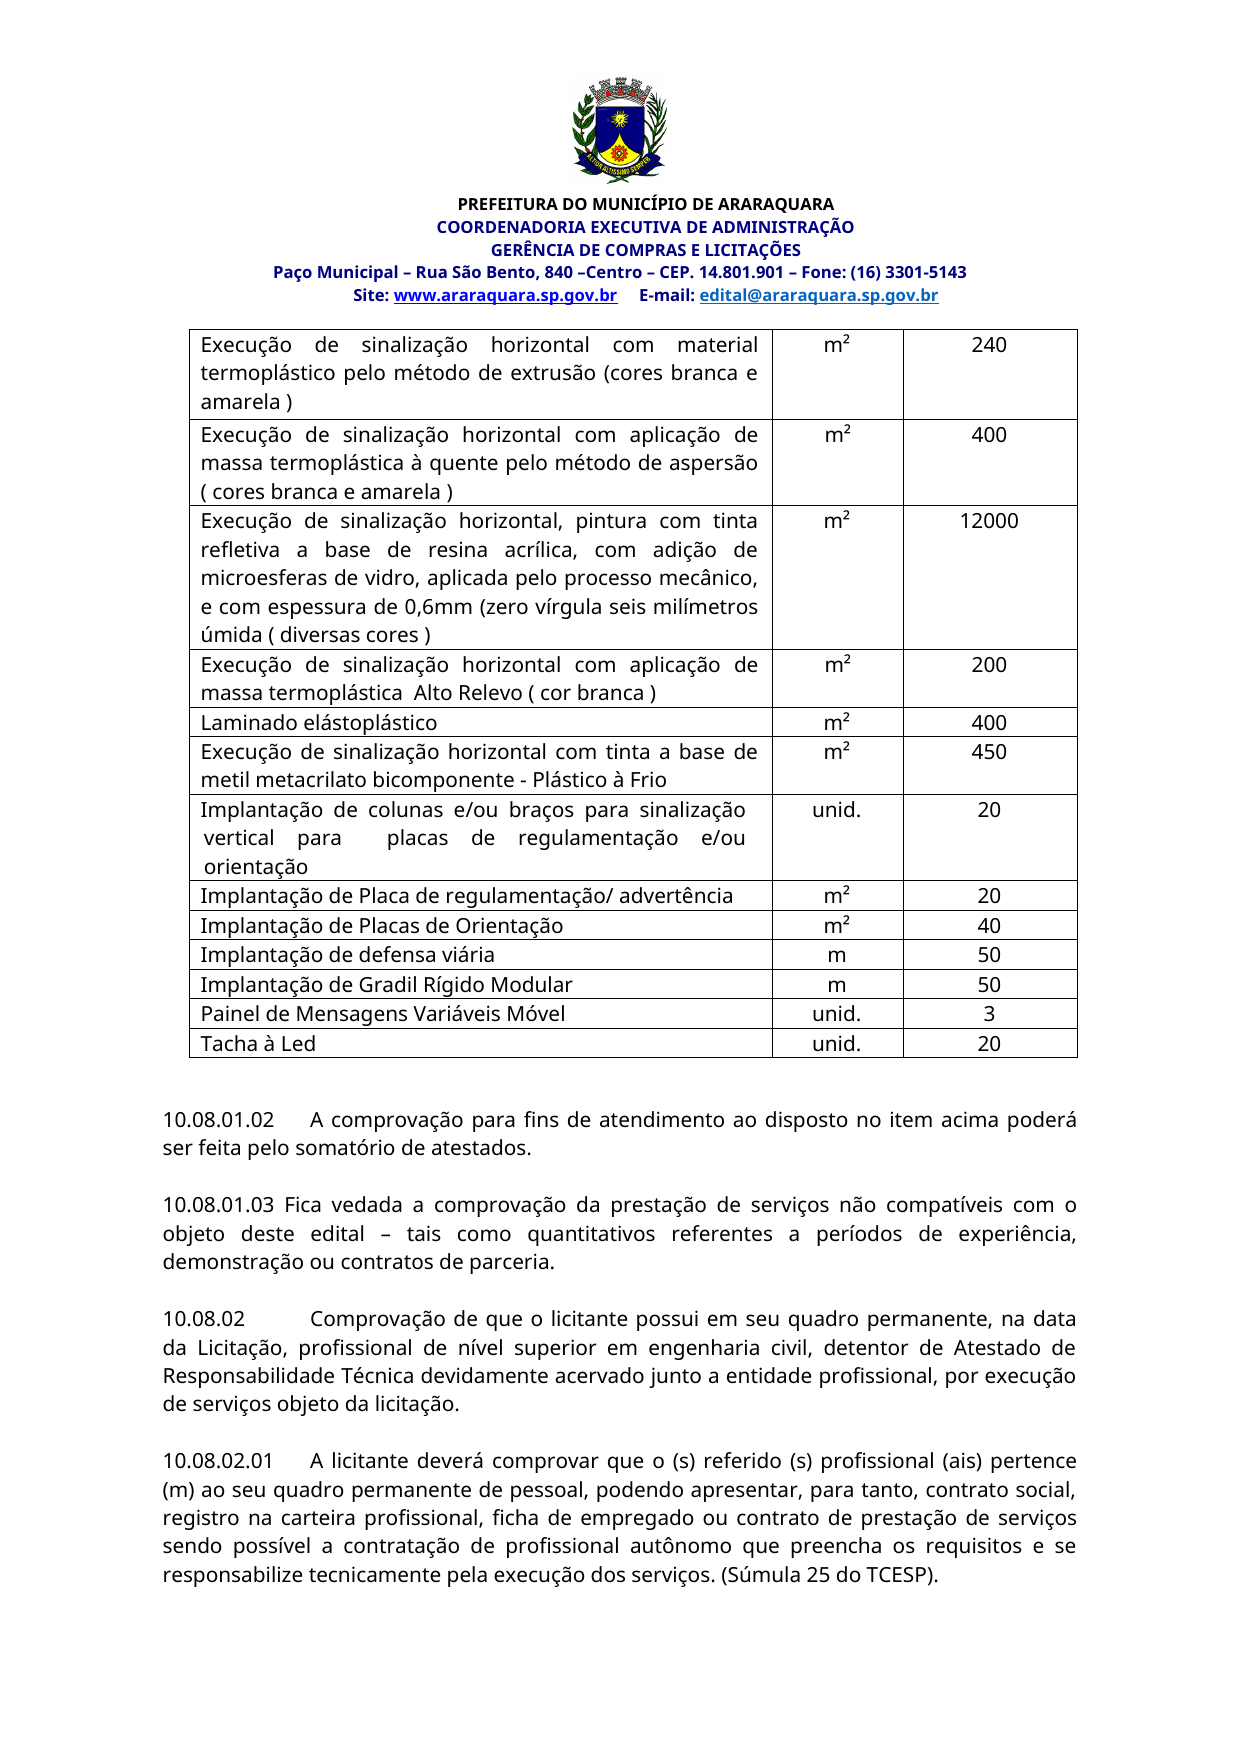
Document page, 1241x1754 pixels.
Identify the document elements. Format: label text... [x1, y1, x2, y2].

table_cell Implantação de Gradil Rígido Modular [190, 970, 772, 998]
table_cell 200 [904, 650, 1077, 707]
table_cell m² [773, 420, 903, 505]
picture [570, 73, 671, 187]
table_cell m² [773, 911, 903, 939]
table_cell unid. [773, 795, 903, 880]
table_cell Implantação de Placa de regulamentação/ advertência [190, 881, 772, 910]
table_cell 50 [904, 970, 1077, 998]
table_cell m [773, 970, 903, 998]
table_cell m² [773, 737, 903, 794]
table_cell Tacha à Led [190, 1029, 772, 1057]
table_cell 20 [904, 795, 1077, 880]
table_cell Implantação de colunas e/ou braços para sinalização vertical para placas de regulamentação e/ou orientação [190, 795, 772, 880]
table_cell 400 [904, 420, 1077, 505]
table_cell m [773, 940, 903, 969]
table_cell 240 [904, 330, 1077, 419]
table_cell 3 [904, 999, 1077, 1028]
table_cell Laminado elástoplástico [190, 708, 772, 736]
table_cell m² [773, 650, 903, 707]
subtitle 10.08.01.02 A comprovação para fins de atendimento ao disposto no item acima poderá ser feita pelo somatório de atestados. [162, 1105, 1078, 1162]
table_cell Execução de sinalização horizontal com tinta a base de metil metacrilato bicomponente - Plástico à Frio [190, 737, 772, 794]
table_cell m² [773, 881, 903, 910]
table_cell m² [773, 506, 903, 649]
text 10.08.02.01 A licitante deverá comprovar que o (s) referido (s) profissional (ais) pertence (m) ao seu quadro permanente de pessoal, podendo apresentar, para tanto, contrato social, registro na carteira profissional, ficha de empregado ou contrato de prestação de serviços sendo possível a contratação de profissional autônomo que preencha os requisitos e se responsabilize tecnicamente pela execução dos serviços. (Súmula 25 do TCESP). [162, 1446, 1078, 1588]
table_cell 400 [904, 708, 1077, 736]
text 10.08.01.03 Fica vedada a comprovação da prestação de serviços não compatíveis com o objeto deste edital – tais como quantitativos referentes a períodos de experiência, demonstração ou contratos de parceria. [162, 1190, 1078, 1276]
table_cell Painel de Mensagens Variáveis Móvel [190, 999, 772, 1028]
table_cell 40 [904, 911, 1077, 939]
table_cell Execução de sinalização horizontal com aplicação de massa termoplástica Alto Relevo ( cor branca ) [190, 650, 772, 707]
table_cell 450 [904, 737, 1077, 794]
table_cell m² [773, 330, 903, 419]
table_cell Execução de sinalização horizontal, pintura com tinta refletiva a base de resina acrílica, com adição de microesferas de vidro, aplicada pelo processo mecânico, e com espessura de 0,6mm (zero vírgula seis milímetros úmida ( diversas cores ) [190, 506, 772, 649]
table_cell Implantação de defensa viária [190, 940, 772, 969]
table_cell 20 [904, 1029, 1077, 1057]
table_cell Execução de sinalização horizontal com aplicação de massa termoplástica à quente pelo método de aspersão ( cores branca e amarela ) [190, 420, 772, 505]
table_cell unid. [773, 1029, 903, 1057]
table_cell unid. [773, 999, 903, 1028]
text 10.08.02 Comprovação de que o licitante possui em seu quadro permanente, na data da Licitação, profissional de nível superior em engenharia civil, detentor de Atestado de Responsabilidade Técnica devidamente acervado junto a entidade profissional, por execução de serviços objeto da licitação. [162, 1304, 1078, 1418]
table_cell 12000 [904, 506, 1077, 649]
table_cell Implantação de Placas de Orientação [190, 911, 772, 939]
table_cell Execução de sinalização horizontal com material termoplástico pelo método de extrusão (cores branca e amarela ) [190, 330, 772, 419]
table_cell 50 [904, 940, 1077, 969]
table_cell m² [773, 708, 903, 736]
table_cell 20 [904, 881, 1077, 910]
